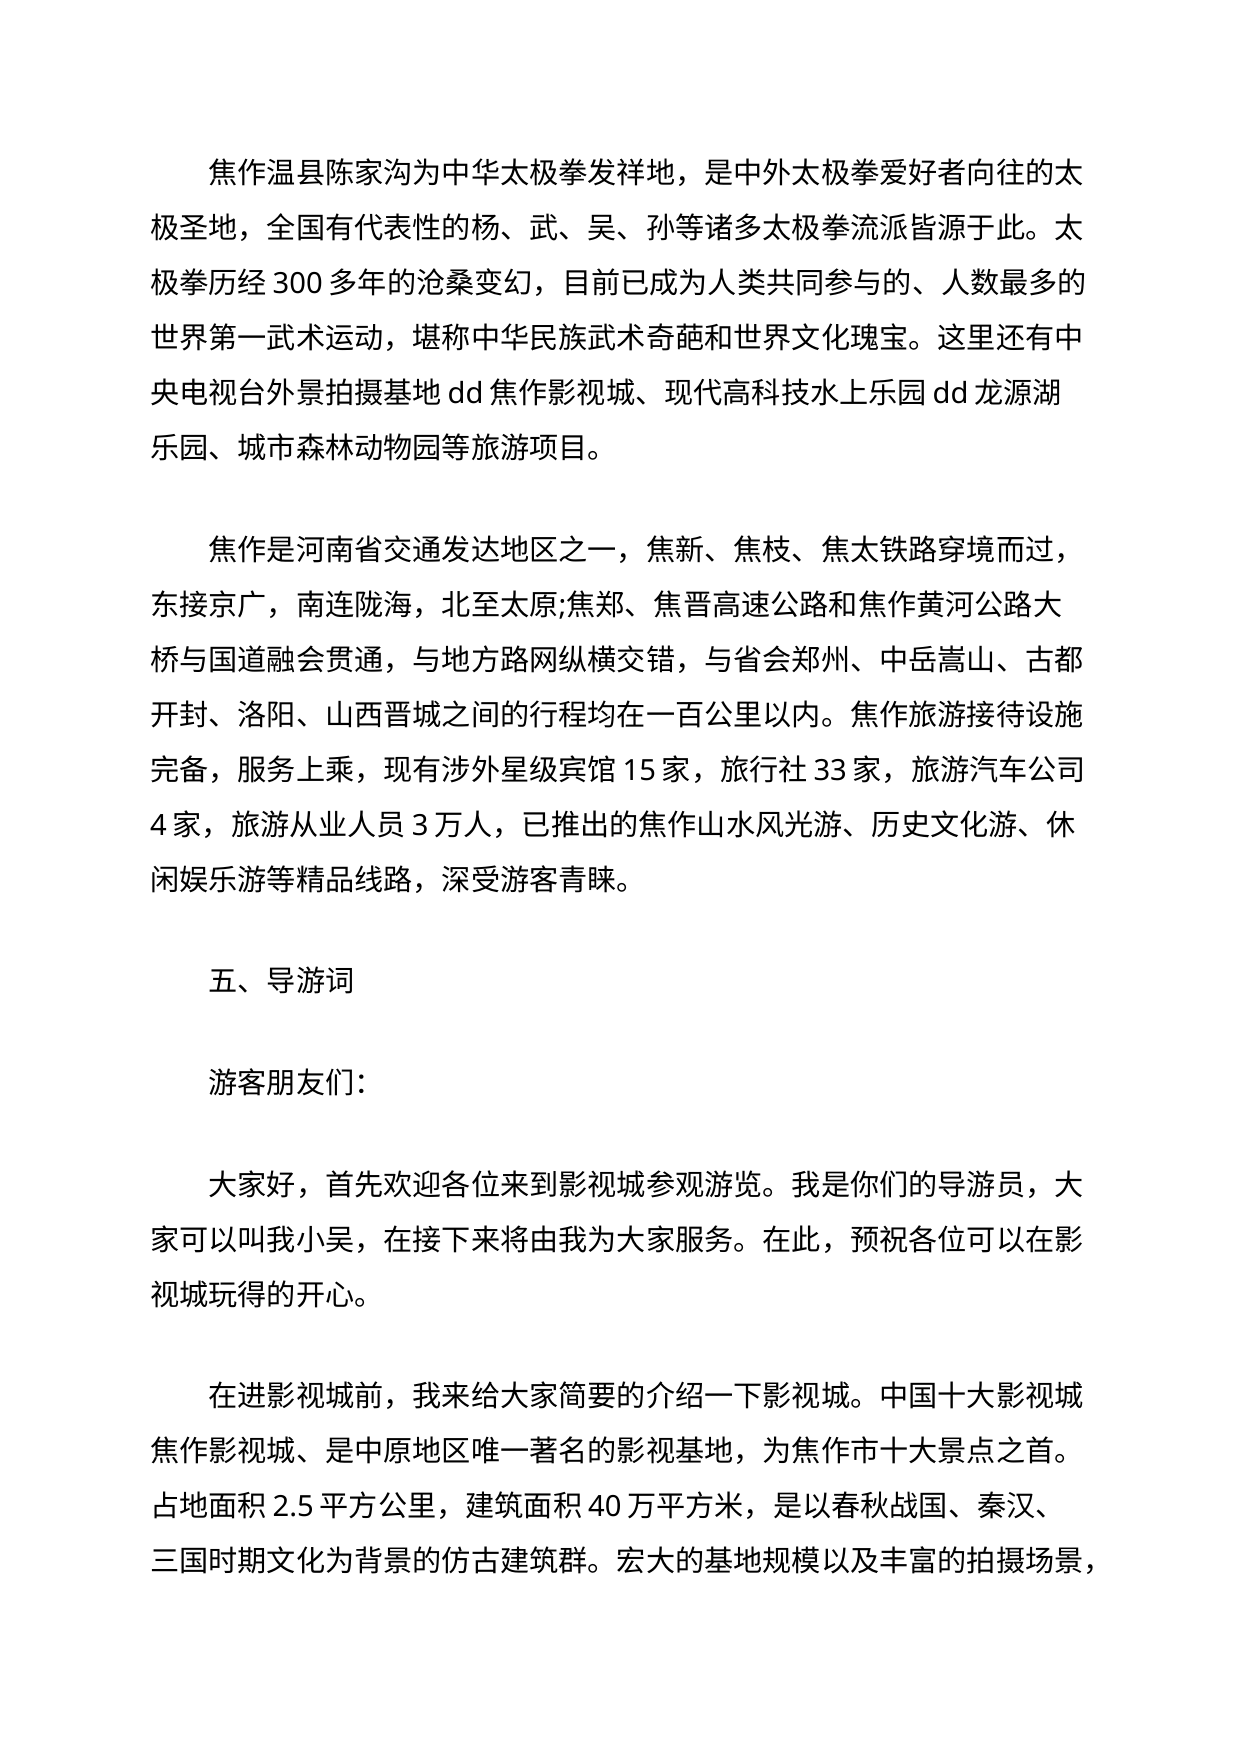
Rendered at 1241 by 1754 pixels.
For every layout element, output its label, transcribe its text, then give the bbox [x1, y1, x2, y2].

text 焦作温县陈家沟为中华太极拳发祥地，是中外太极拳爱好者向往的太极圣地，全国有代表性的杨、武、吴、孙等诸多太极拳流派皆源于此。太极拳历经300多年的沧桑变幻，目前已成为人类共同参与的、人数最多的世界第一武术运动，堪称中华民族武术奇葩和世界文化瑰宝。这里还有中央电视台外景拍摄基地dd焦作影视城、现代高科技水上乐园dd龙源湖乐园、城市森林动物园等旅游项目。 [150, 150, 1090, 467]
text 游客朋友们： [150, 1060, 1090, 1102]
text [150, 1373, 1090, 1580]
text 五、导游词 [150, 958, 1090, 1000]
text 大家好，首先欢迎各位来到影视城参观游览。我是你们的导游员，大家可以叫我小吴，在接下来将由我为大家服务。在此，预祝各位可以在影视城玩得的开心。 [150, 1161, 1090, 1313]
text 焦作是河南省交通发达地区之一，焦新、焦枝、焦太铁路穿境而过，东接京广，南连陇海，北至太原;焦郑、焦晋高速公路和焦作黄河公路大桥与国道融会贯通，与地方路网纵横交错，与省会郑州、中岳嵩山、古都开封、洛阳、山西晋城之间的行程均在一百公里以内。焦作旅游接待设施完备，服务上乘，现有涉外星级宾馆15家，旅行社33家，旅游汽车公司4家，旅游从业人员3万人，已推出的焦作山水风光游、历史文化游、休闲娱乐游等精品线路，深受游客青睐。 [150, 526, 1090, 898]
